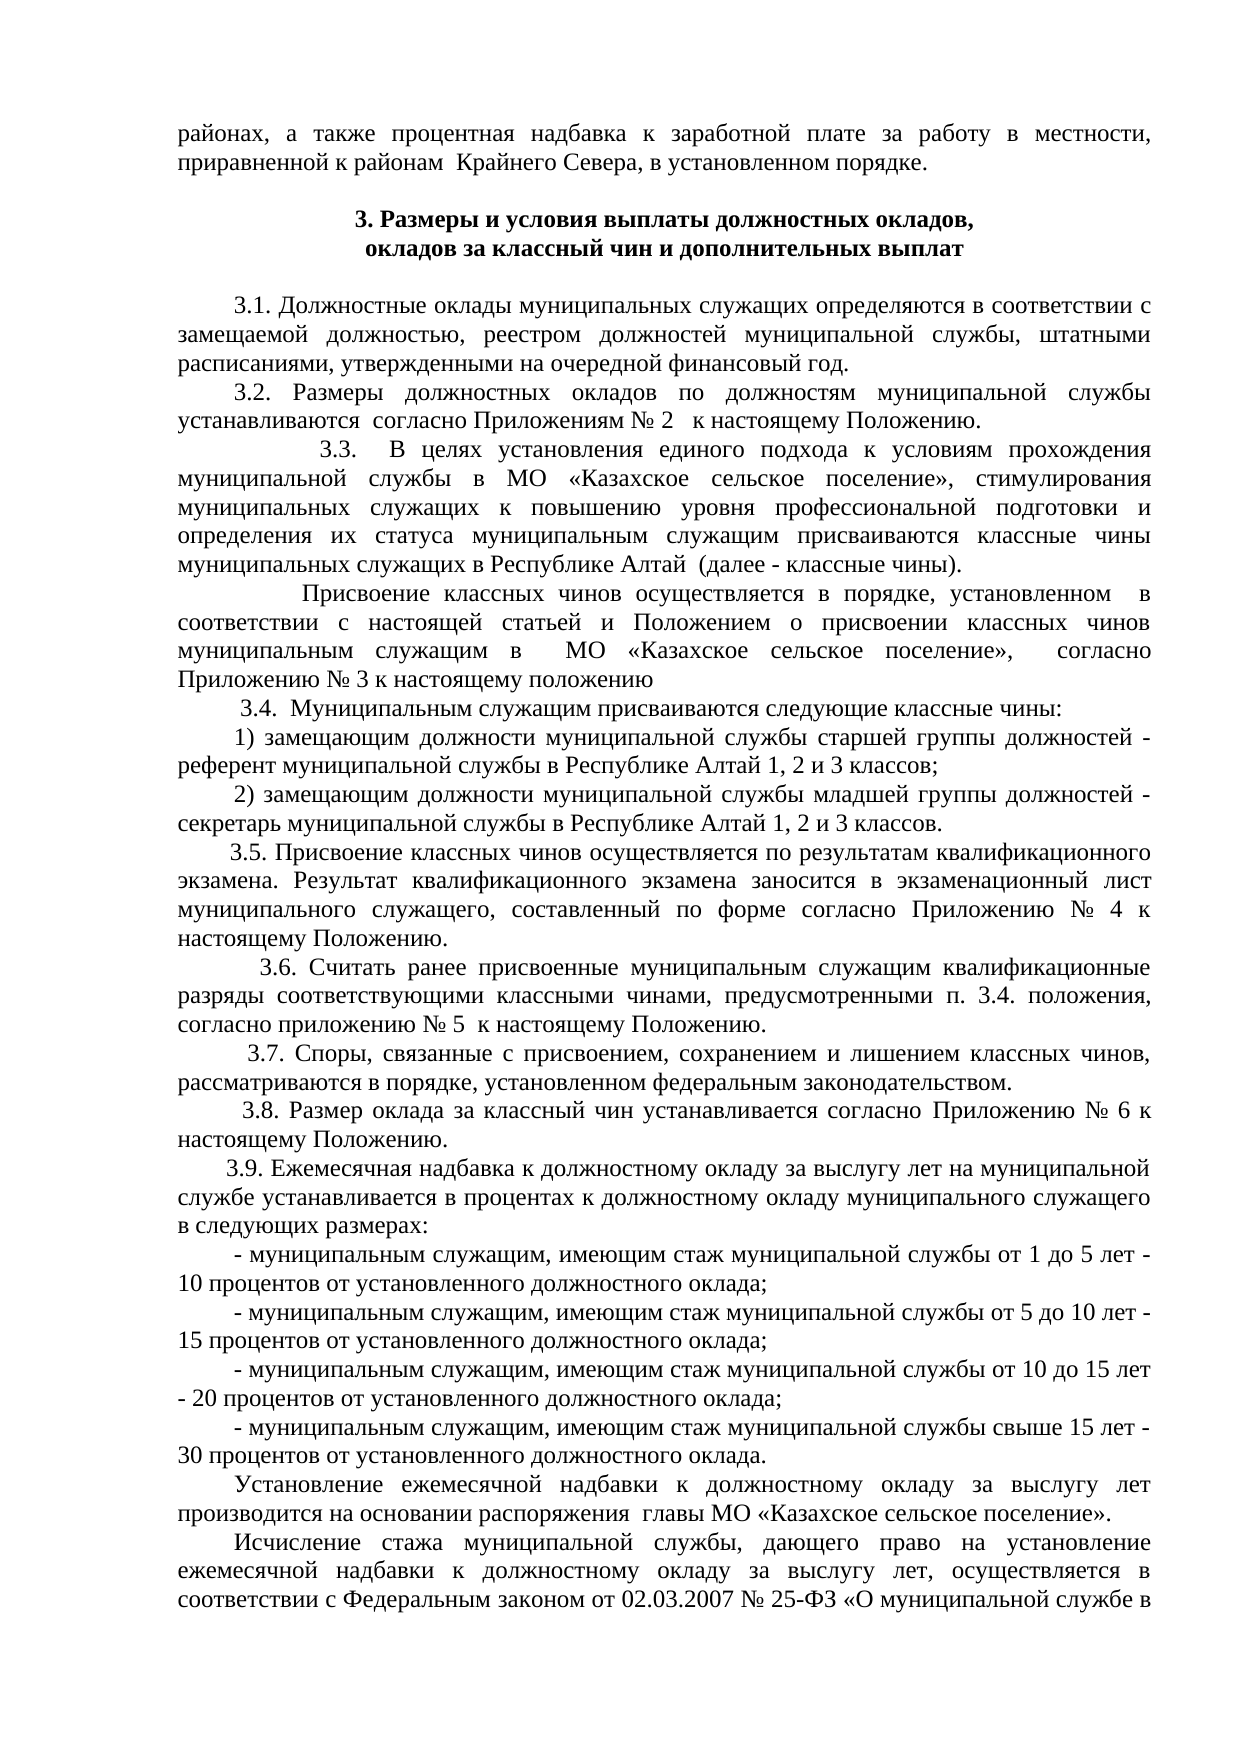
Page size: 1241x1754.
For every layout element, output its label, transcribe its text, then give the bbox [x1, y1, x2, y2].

text 3.6. Считать ранее присвоенные муниципальным служащим квалификационные разряды соответствующими классными чинами, предусмотренными п. 3.4. положения, согласно приложению № 5 к настоящему Положению. [177, 952, 1152, 1038]
text 3.2. Размеры должностных окладов по должностям муниципальной службы устанавливаются согласно Приложениям № 2 к настоящему Положению. [177, 377, 1152, 434]
text - муниципальным служащим, имеющим стаж муниципальной службы от 10 до 15 лет - 20 процентов от установленного должностного оклада; [177, 1354, 1152, 1412]
text - муниципальным служащим, имеющим стаж муниципальной службы свыше 15 лет - 30 процентов от установленного должностного оклада. [177, 1412, 1152, 1469]
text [177, 118, 1152, 176]
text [177, 1527, 1152, 1613]
text 3. Размеры и условия выплаты должностных окладов, [177, 204, 1152, 233]
text 3.1. Должностные оклады муниципальных служащих определяются в соответствии с замещаемой должностью, реестром должностей муниципальной службы, штатными расписаниями, утвержденными на очередной финансовый год. [177, 291, 1152, 377]
text окладов за классный чин и дополнительных выплат [177, 233, 1152, 262]
text - муниципальным служащим, имеющим стаж муниципальной службы от 1 до 5 лет - 10 процентов от установленного должностного оклада; [177, 1239, 1152, 1297]
text 3.9. Ежемесячная надбавка к должностному окладу за выслугу лет на муниципальной службе устанавливается в процентах к должностному окладу муниципального служащего в следующих размерах: [177, 1153, 1152, 1239]
text 3.7. Споры, связанные с присвоением, сохранением и лишением классных чинов, рассматриваются в порядке, установленном федеральным законодательством. [177, 1038, 1152, 1096]
text 3.5. Присвоение классных чинов осуществляется по результатам квалификационного экзамена. Результат квалификационного экзамена заносится в экзаменационный лист муниципального служащего, составленный по форме согласно Приложению № 4 к настоящему Положению. [177, 837, 1152, 952]
text 1) замещающим должности муниципальной службы старшей группы должностей - референт муниципальной службы в Республике Алтай 1, 2 и 3 классов; [177, 722, 1152, 779]
text 3.4. Муниципальным служащим присваиваются следующие классные чины: [177, 693, 1152, 722]
text Установление ежемесячной надбавки к должностному окладу за выслугу лет производится на основании распоряжения главы МО «Казахское сельское поселение». [177, 1469, 1152, 1527]
text 2) замещающим должности муниципальной службы младшей группы должностей - секретарь муниципальной службы в Республике Алтай 1, 2 и 3 классов. [177, 779, 1152, 837]
text Присвоение классных чинов осуществляется в порядке, установленном в соответствии с настоящей статьей и Положением о присвоении классных чинов муниципальным служащим в МО «Казахское сельское поселение», согласно Приложению № 3 к настоящему положению [177, 578, 1152, 693]
text 3.3. В целях установления единого подхода к условиям прохождения муниципальной службы в МО «Казахское сельское поселение», стимулирования муниципальных служащих к повышению уровня профессиональной подготовки и определения их статуса муниципальным служащим присваиваются классные чины муниципальных служащих в Республике Алтай (далее - классные чины). [177, 434, 1152, 578]
text 3.8. Размер оклада за классный чин устанавливается согласно Приложению № 6 к настоящему Положению. [177, 1096, 1152, 1153]
text - муниципальным служащим, имеющим стаж муниципальной службы от 5 до 10 лет - 15 процентов от установленного должностного оклада; [177, 1297, 1152, 1354]
